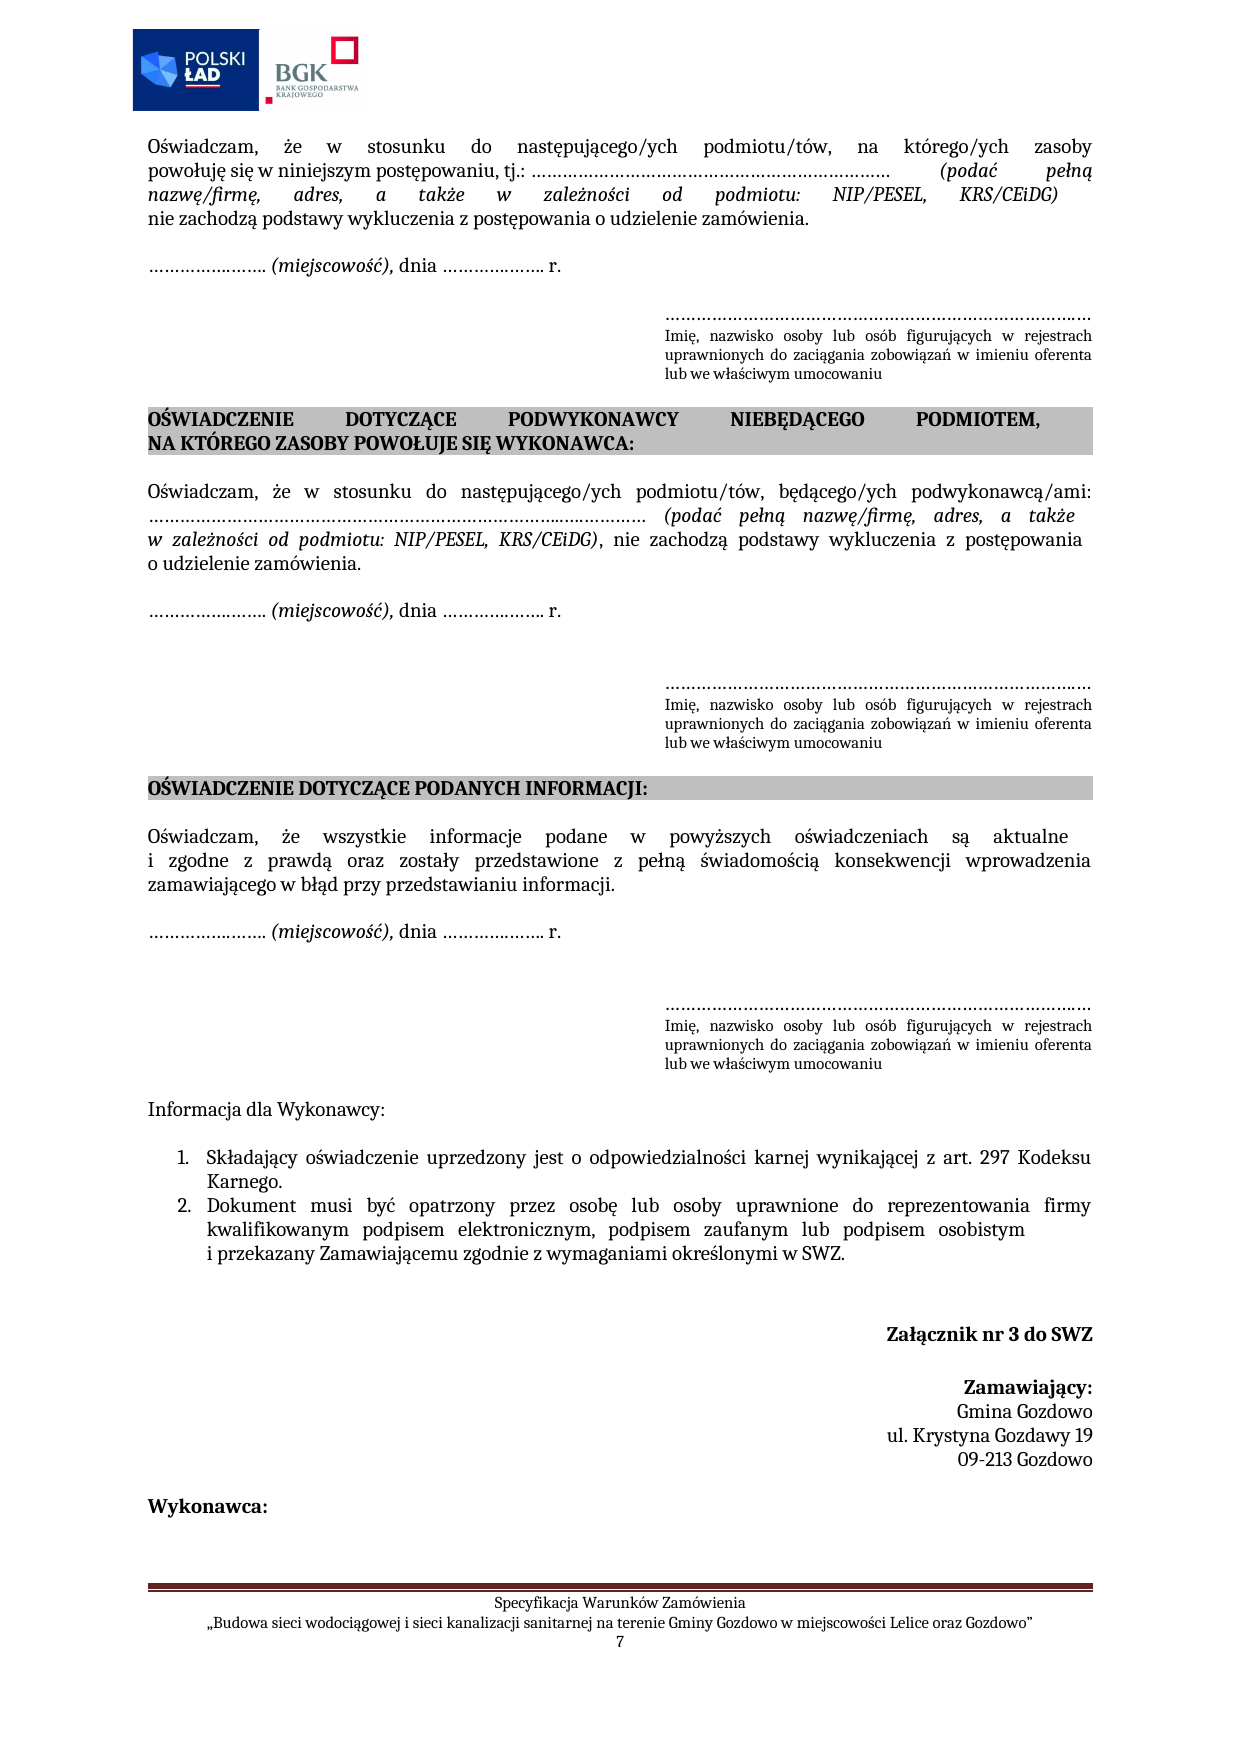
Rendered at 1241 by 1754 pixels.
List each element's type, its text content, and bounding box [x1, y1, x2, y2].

text Gmina Gozdowo [148, 1399, 1093, 1423]
text ul. Krystyna Gozdawy 19 [148, 1423, 1093, 1447]
text …………….……. (miejscowość), dnia ………….……. r. [148, 254, 1093, 278]
text Imię, nazwisko osoby lub osób figurujących w rejestrach uprawnionych do zaciągania zobowiązań w imieniu oferenta lub we właściwym umocowaniu [664, 326, 1093, 383]
picture [132, 29, 364, 111]
text Zamawiający: [148, 1375, 1093, 1399]
text Imię, nazwisko osoby lub osób figurujących w rejestrach uprawnionych do zaciągania zobowiązań w imieniu oferenta lub we właściwym umocowaniu [664, 1016, 1093, 1073]
text …………………………………………………………………….… [148, 302, 1093, 326]
text OŚWIADCZENIE DOTYCZĄCE PODANYCH INFORMACJI: [148, 776, 1093, 800]
text 09-213 Gozdowo [148, 1447, 1093, 1471]
text Załącznik nr 3 do SWZ [148, 1323, 1093, 1347]
text Oświadczam, że w stosunku do następującego/ych podmiotu/tów, na którego/ych zasoby powołuję się w niniejszym postępowaniu, tj.: …………………………………………………………… (podać pełną nazwę/firmę, adres, a także w zależności od podmiotu: NIP/PESEL, KRS/CEiDG) nie zachodzą podstawy wykluczenia z postępowania o udzielenie zamówienia. [148, 134, 1093, 230]
text …………………………………………………………………….… [148, 671, 1093, 695]
text Oświadczam, że w stosunku do następującego/ych podmiotu/tów, będącego/ych podwykonawcą/ami: ……………………………………………………………………..….………… (podać pełną nazwę/firmę, adres, a także w zależności od podmiotu: NIP/PESEL, KRS/CEiDG), nie zachodzą podstawy wykluczenia z postępowania o udzielenie zamówienia. [148, 479, 1093, 575]
list Dokument musi być opatrzony przez osobę lub osoby uprawnione do reprezentowania firmy kwalifikowanym podpisem elektronicznym, podpisem zaufanym lub podpisem osobistym i przekazany Zamawiającemu zgodnie z wymaganiami określonymi w SWZ. [177, 1193, 1093, 1265]
text …………….……. (miejscowość), dnia ………….……. r. [148, 599, 1093, 623]
text …………………………………………………………………….… [148, 992, 1093, 1016]
text Wykonawca: [148, 1495, 1093, 1519]
list Składający oświadczenie uprzedzony jest o odpowiedzialności karnej wynikającej z art. 297 Kodeksu Karnego. [177, 1145, 1093, 1193]
text …………….……. (miejscowość), dnia ………….……. r. [148, 920, 1093, 944]
text Oświadczam, że wszystkie informacje podane w powyższych oświadczeniach są aktualne i zgodne z prawdą oraz zostały przedstawione z pełną świadomością konsekwencji wprowadzenia zamawiającego w błąd przy przedstawianiu informacji. [148, 824, 1093, 896]
text Informacja dla Wykonawcy: [148, 1097, 1093, 1121]
text Imię, nazwisko osoby lub osób figurujących w rejestrach uprawnionych do zaciągania zobowiązań w imieniu oferenta lub we właściwym umocowaniu [664, 695, 1093, 752]
text OŚWIADCZENIE DOTYCZĄCE PODWYKONAWCY NIEBĘDĄCEGO PODMIOTEM, NA KTÓREGO ZASOBY POWOŁUJE SIĘ WYKONAWCA: [148, 407, 1093, 455]
